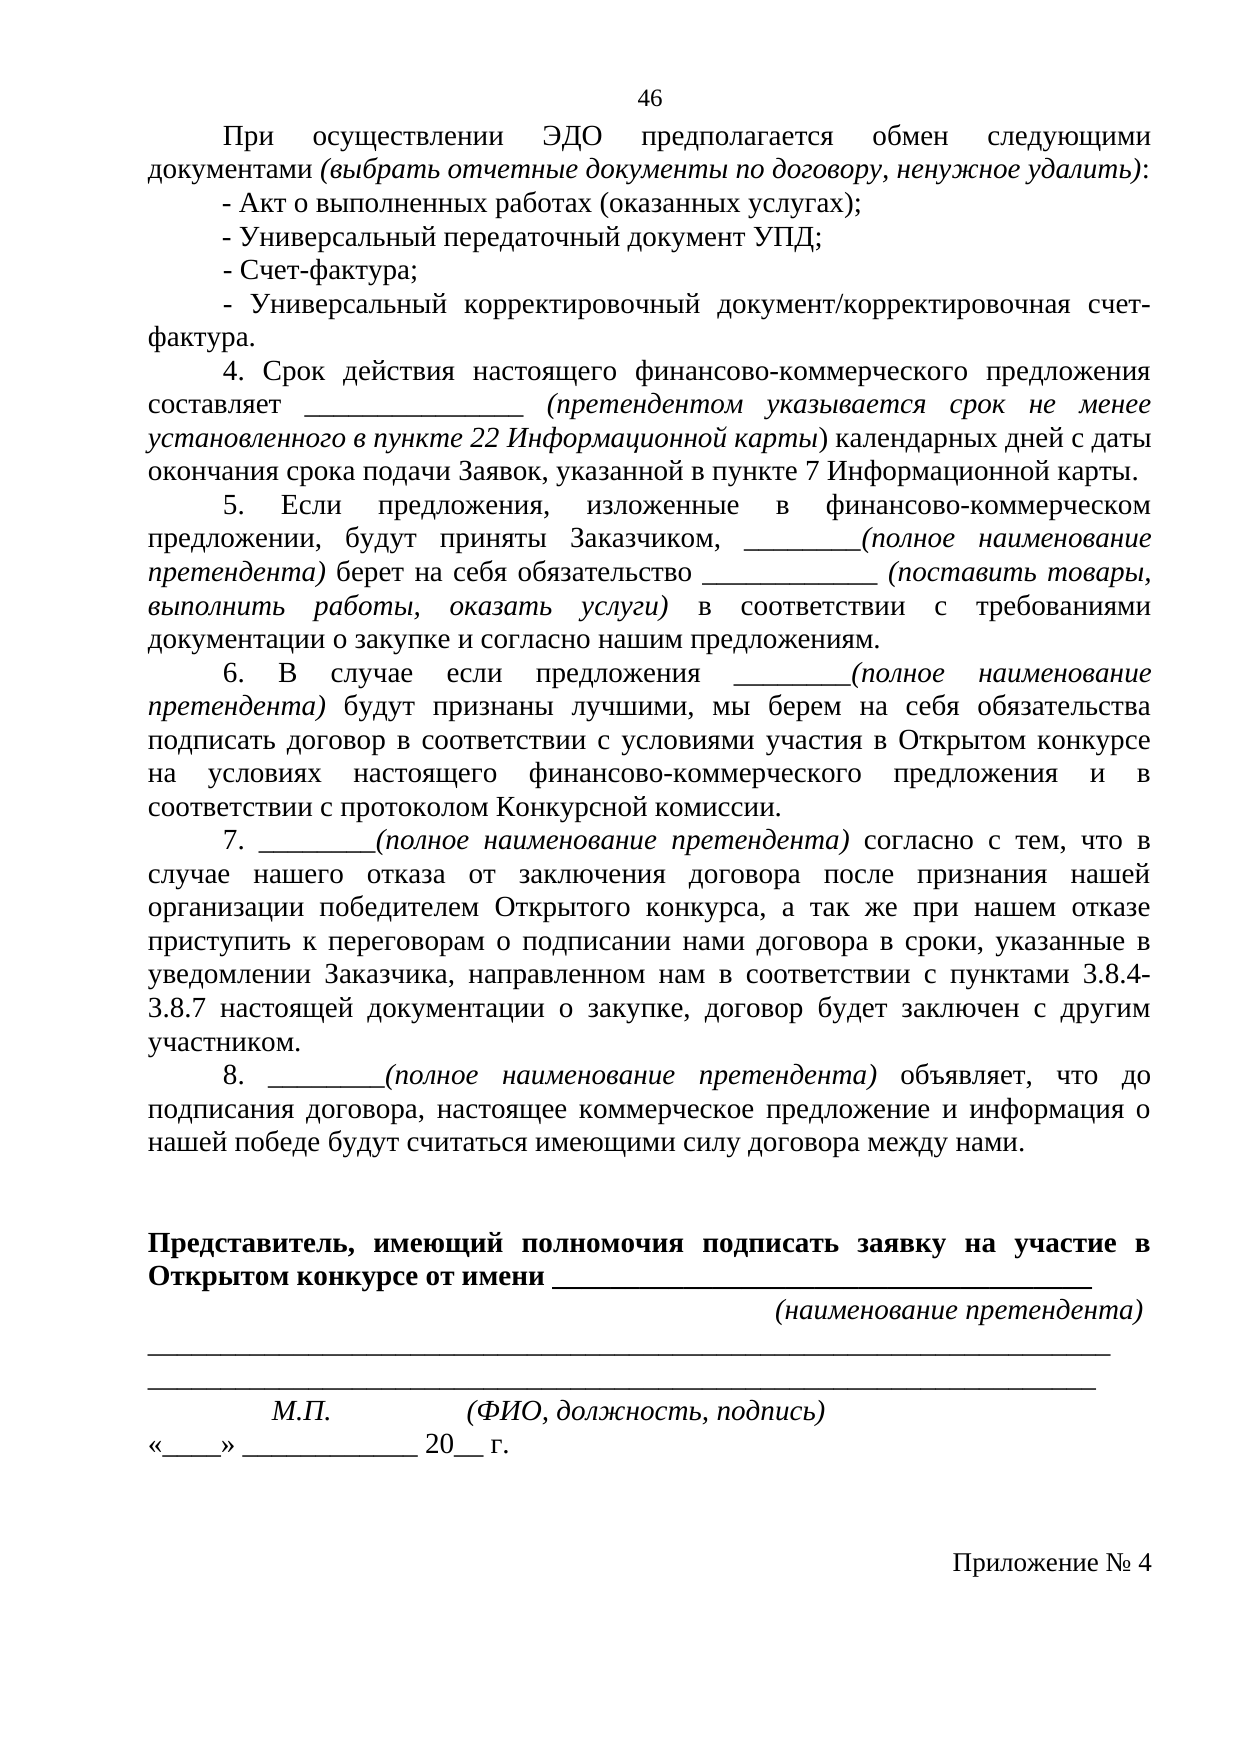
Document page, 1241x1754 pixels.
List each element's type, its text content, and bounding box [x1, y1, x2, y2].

text 5. Если предложения, изложенные в финансово-коммерческом предложении, будут приняты Заказчиком, ________(полное наименование претендента) берет на себя обязательство ____________ (поставить товары, выполнить работы, оказать услуги) в соответствии с требованиями документации о закупке и согласно нашим предложениям. [148, 487, 1152, 655]
text Приложение № 4 [148, 1546, 1152, 1577]
text __________________________________________________________________ [148, 1326, 1152, 1359]
text (наименование претендента) [148, 1292, 1152, 1326]
text Представитель, имеющий полномочия подписать заявку на участие в Открытом конкурсе от имени _____________________________________ [148, 1225, 1152, 1292]
text _________________________________________________________________ [148, 1359, 1152, 1393]
text - Акт о выполненных работах (оказанных услугах); [148, 185, 1152, 219]
text 4. Срок действия настоящего финансово-коммерческого предложения составляет _______________ (претендентом указывается срок не менее установленного в пункте 22 Информационной карты) календарных дней с даты окончания срока подачи Заявок, указанной в пункте 7 Информационной карты. [148, 353, 1152, 487]
text - Счет-фактура; [148, 252, 1152, 286]
text М.П. (ФИО, должность, подпись) [148, 1393, 1152, 1426]
text - Универсальный передаточный документ УПД; [148, 219, 1152, 252]
text - Универсальный корректировочный документ/корректировочная счет-фактура. [148, 286, 1152, 353]
text 7. ________(полное наименование претендента) согласно с тем, что в случае нашего отказа от заключения договора после признания нашей организации победителем Открытого конкурса, а так же при нашем отказе приступить к переговорам о подписании нами договора в сроки, указанные в уведомлении Заказчика, направленном нам в соответствии с пунктами 3.8.4-3.8.7 настоящей документации о закупке, договор будет заключен с другим участником. [148, 822, 1152, 1057]
text «____» ____________ 20__ г. [148, 1426, 1152, 1460]
text 6. В случае если предложения ________(полное наименование претендента) будут признаны лучшими, мы берем на себя обязательства подписать договор в соответствии с условиями участия в Открытом конкурсе на условиях настоящего финансово-коммерческого предложения и в соответствии с протоколом Конкурсной комиссии. [148, 655, 1152, 822]
text При осуществлении ЭДО предполагается обмен следующими документами (выбрать отчетные документы по договору, ненужное удалить): [148, 118, 1152, 185]
text 8. ________(полное наименование претендента) объявляет, что до подписания договора, настоящее коммерческое предложение и информация о нашей победе будут считаться имеющими силу договора между нами. [148, 1057, 1152, 1158]
